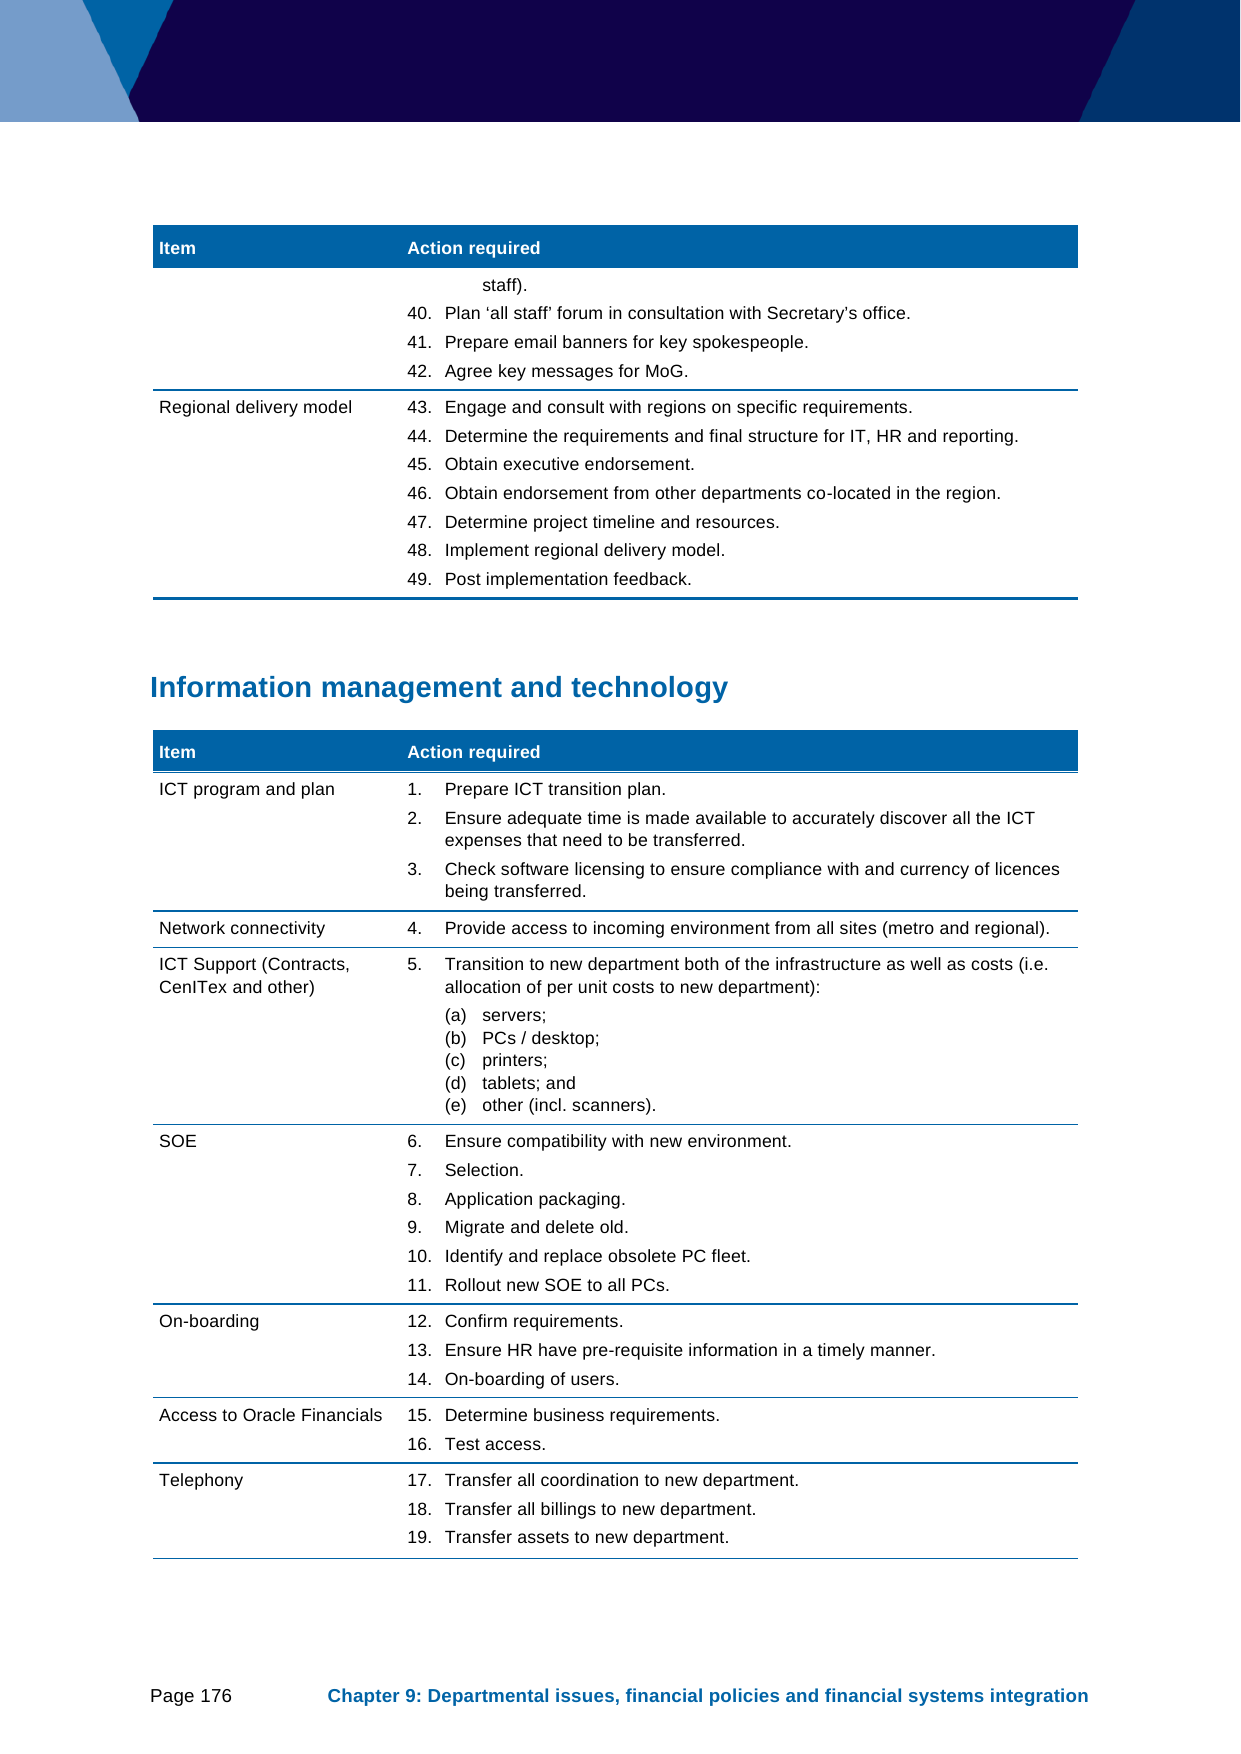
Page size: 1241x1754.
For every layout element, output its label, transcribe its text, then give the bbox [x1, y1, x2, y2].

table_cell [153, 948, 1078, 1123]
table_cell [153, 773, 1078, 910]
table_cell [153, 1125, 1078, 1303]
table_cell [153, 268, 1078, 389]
picture [0, 0, 1241, 122]
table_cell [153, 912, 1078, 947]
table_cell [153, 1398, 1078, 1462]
subtitle Information management and technology [150, 669, 1090, 703]
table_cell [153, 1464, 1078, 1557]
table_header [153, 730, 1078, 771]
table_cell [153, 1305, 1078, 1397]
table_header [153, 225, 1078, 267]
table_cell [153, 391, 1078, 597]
